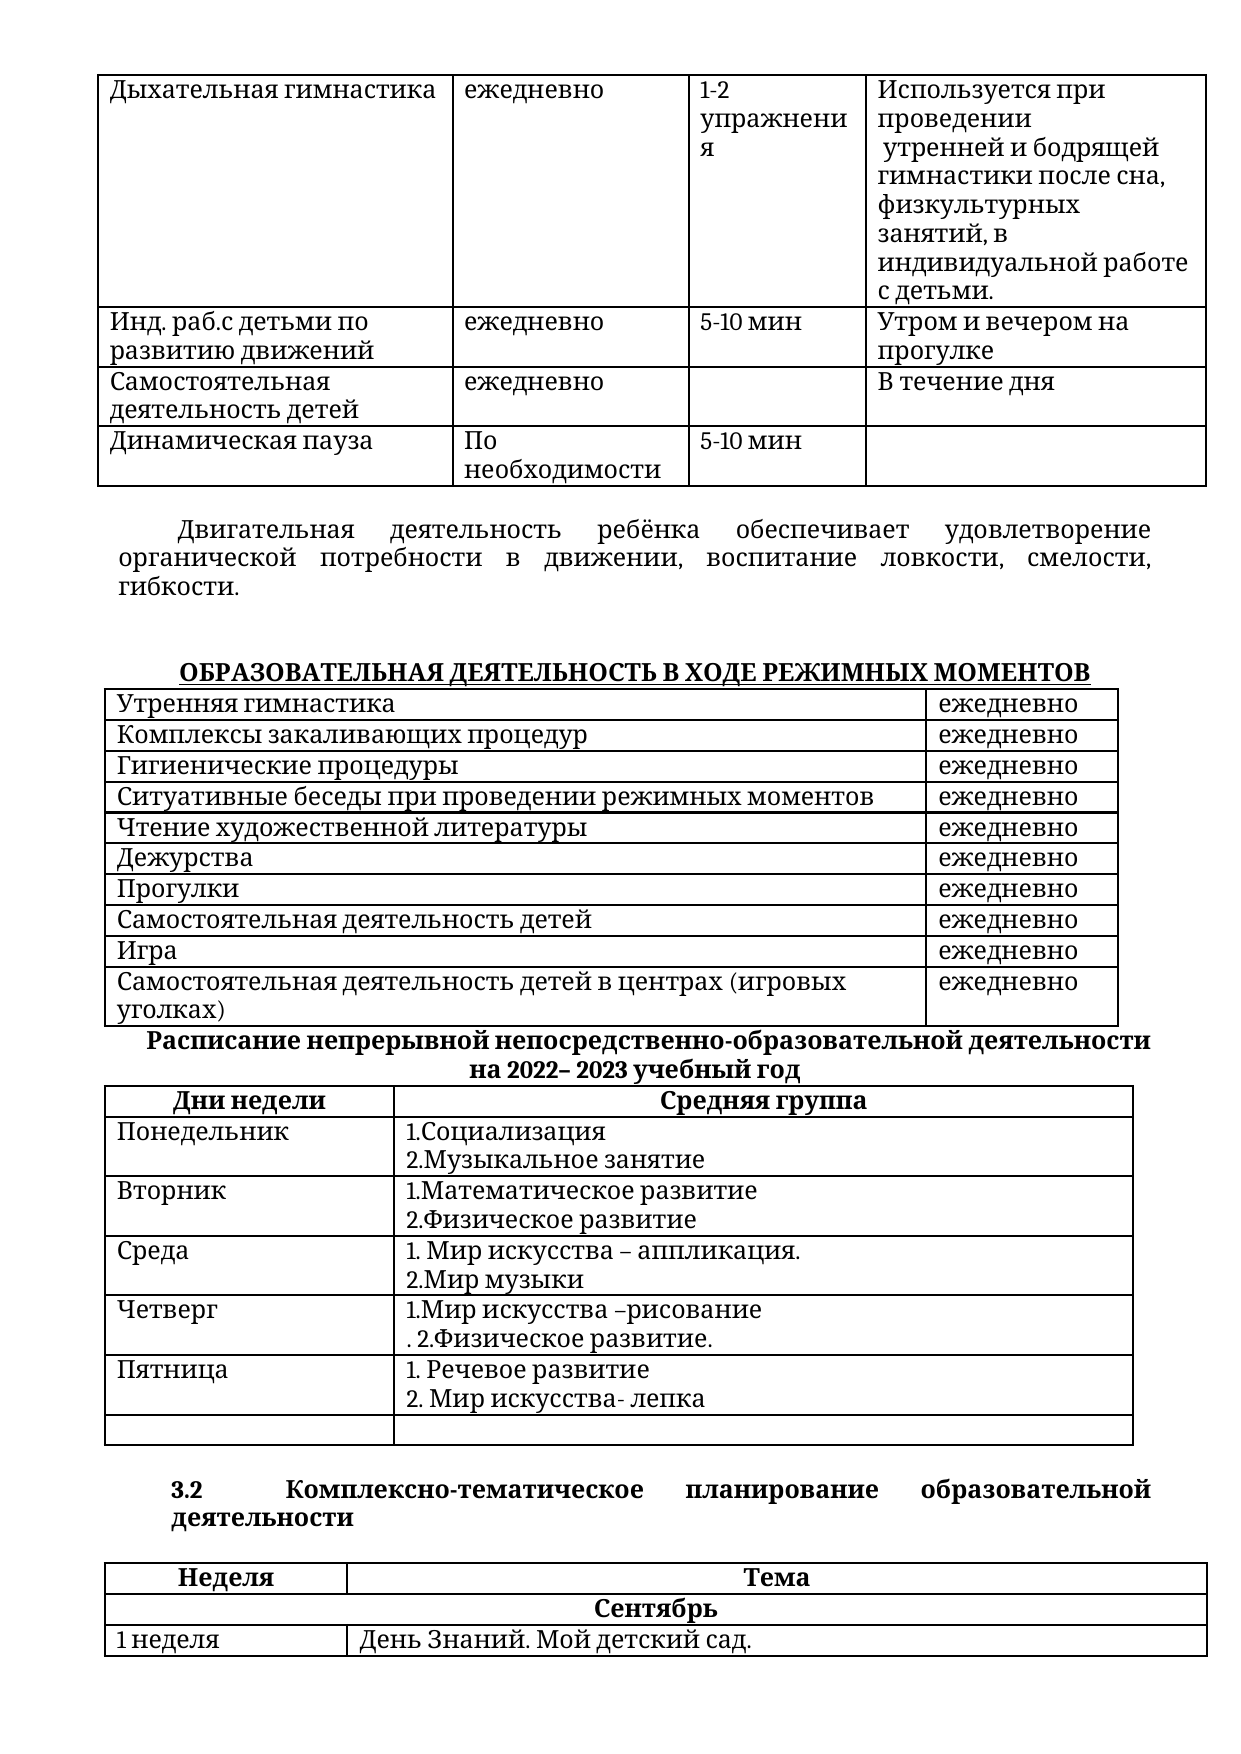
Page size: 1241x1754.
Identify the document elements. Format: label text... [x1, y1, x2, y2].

table_cell День Знаний. Мой детский сад. [348, 1626, 1206, 1655]
table_cell ежедневно [454, 308, 688, 366]
table_cell ежедневно [927, 937, 1117, 966]
table_header Дни недели [106, 1087, 393, 1116]
table_cell Дежурства [106, 844, 925, 873]
table_cell Сентябрь [106, 1595, 1206, 1624]
table_cell Самостоятельная деятельность детей [99, 368, 452, 425]
table_cell [690, 368, 865, 425]
table_cell 1.Математическое развитие 2.Физическое развитие [395, 1177, 1132, 1235]
table_cell Игра [106, 937, 925, 966]
table_cell ежедневно [454, 368, 688, 425]
text ОБРАЗОВАТЕЛЬНАЯ ДЕЯТЕЛЬНОСТЬ В ХОДЕ РЕЖИМНЫХ МОМЕНТОВ [118, 659, 1152, 688]
table_cell 1. Речевое развитие 2. Мир искусства- лепка [395, 1356, 1132, 1413]
table_cell 1 неделя [106, 1626, 346, 1655]
text Двигательная деятельность ребёнка обеспечивает удовлетворение органической потребности в движении, воспитание ловкости, смелости, гибкости. [118, 516, 1152, 602]
table_cell ежедневно [927, 721, 1117, 750]
table_header Тема [348, 1564, 1206, 1593]
table_cell 1.Социализация 2.Музыкальное занятие [395, 1118, 1132, 1175]
table_cell Ситуативные беседы при проведении режимных моментов [106, 783, 925, 811]
table_cell Динамическая пауза [99, 427, 452, 485]
table_header Неделя [106, 1564, 346, 1593]
table_header Утренняя гимнастика [106, 690, 925, 719]
table_cell Используется при проведении утренней и бодрящей гимнастики после сна, физкультурных занятий, в индивидуальной работе с детьми. [867, 76, 1205, 306]
table_cell [106, 1416, 393, 1444]
table_header Средняя группа [395, 1087, 1132, 1116]
table_cell ежедневно [927, 875, 1117, 904]
table_cell ежедневно [927, 906, 1117, 935]
table_cell ежедневно [927, 968, 1117, 1025]
table_cell Чтение художественной литературы [106, 814, 925, 842]
table_cell Прогулки [106, 875, 925, 904]
table_header ежедневно [927, 690, 1117, 719]
table_cell ежедневно [927, 752, 1117, 781]
table_cell ежедневно [927, 844, 1117, 873]
table_cell ежедневно [927, 783, 1117, 811]
table_cell Среда [106, 1237, 393, 1294]
table_cell Самостоятельная деятельность детей [106, 906, 925, 935]
table_cell Комплексы закаливающих процедур [106, 721, 925, 750]
table_cell Понедельник [106, 1118, 393, 1175]
table_cell 1-2 упражнения [690, 76, 865, 306]
table_cell Пятница [106, 1356, 393, 1413]
table_cell Вторник [106, 1177, 393, 1235]
text Расписание непрерывной непосредственно-образовательной деятельности на 2022– 2023 учебный год [118, 1027, 1152, 1085]
table_cell В течение дня [867, 368, 1205, 425]
table_cell Дыхательная гимнастика [99, 76, 452, 306]
table_cell По необходимости [454, 427, 688, 485]
table_cell Утром и вечером на прогулке [867, 308, 1205, 366]
table_cell 5-10 мин [690, 308, 865, 366]
table_cell ежедневно [454, 76, 688, 306]
table_cell 1.Мир искусства –рисование . 2.Физическое развитие. [395, 1296, 1132, 1354]
table_cell ежедневно [927, 814, 1117, 842]
table_cell Гигиенические процедуры [106, 752, 925, 781]
table_cell [867, 427, 1205, 485]
table_cell Самостоятельная деятельность детей в центрах (игровых уголках) [106, 968, 925, 1025]
table_cell Инд. раб.с детьми по развитию движений [99, 308, 452, 366]
table_cell Четверг [106, 1296, 393, 1354]
table_cell 5-10 мин [690, 427, 865, 485]
table_cell 1. Мир искусства – аппликация. 2.Мир музыки [395, 1237, 1132, 1294]
text 3.2 Комплексно-тематическое планирование образовательной деятельности [171, 1476, 1152, 1533]
table_cell [395, 1416, 1132, 1444]
